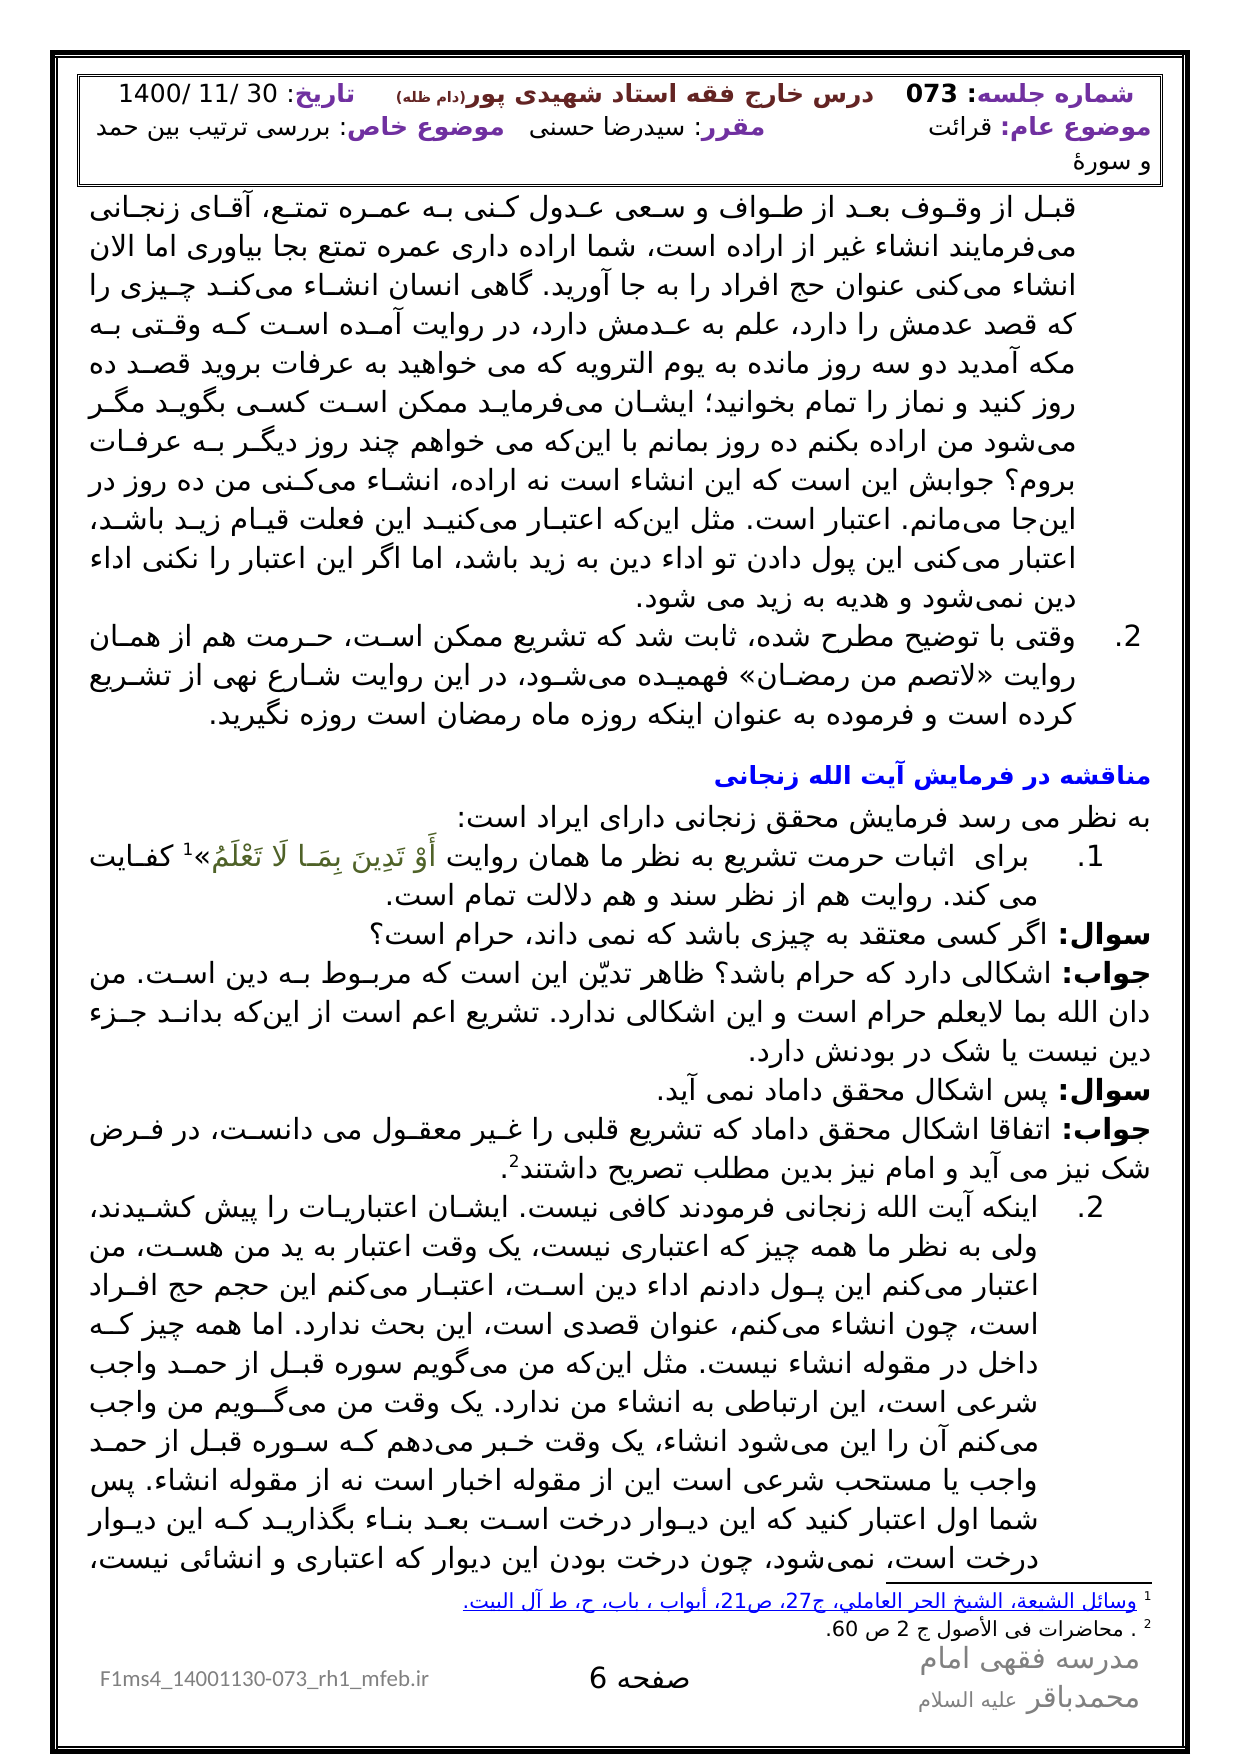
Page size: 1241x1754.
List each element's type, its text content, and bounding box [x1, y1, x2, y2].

list برای اثبات حرمت تشریع به نظر ما همان روایت أَوْ تَدِينَ بِمَا لَا تَعْلَمُ» کفایت می کند. روایت هم از نظر سند و هم دلالت تمام است. [89, 840, 1077, 913]
text به نظر می رسد فرمایش محقق زنجانی دارای ایراد است: [89, 801, 1152, 835]
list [89, 1190, 1077, 1575]
text جواب: اتفاقا اشکال محقق داماد که تشریع قلبی را غیر معقول می دانست، در فرض شک نیز می آید و امام نیز بدین مطلب تصریح داشتند. [89, 1112, 1152, 1185]
list وقتی با توضیح مطرح شده، ثابت شد که تشریع ممکن است، حرمت هم از همان روایت «لاتصم من رمضان» فهمیده می‌‌شود، در این روایت شارع نهی از تشریع کرده است و فرموده به عنوان اینکه روزه ماه رمضان است روزه نگیرید. [89, 619, 1114, 731]
subtitle مناقشه در فرمایش آیت الله زنجانی [89, 761, 1152, 790]
text جواب: اشکالی دارد که حرام باشد؟ ظاهر تدیّن این است که مربوط به دین است. من دان الله بما لایعلم حرام است و این اشکالی ندارد. تشریع اعم است از این‌که بداند جزء دین نیست یا شک در بودنش دارد. [89, 957, 1152, 1068]
text سوال: اگر کسی معتقد به چیزی باشد که نمی داند، حرام است؟ [89, 918, 1152, 952]
text سوال: پس اشکال محقق داماد نمی آید. [89, 1073, 1152, 1107]
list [89, 191, 1114, 614]
